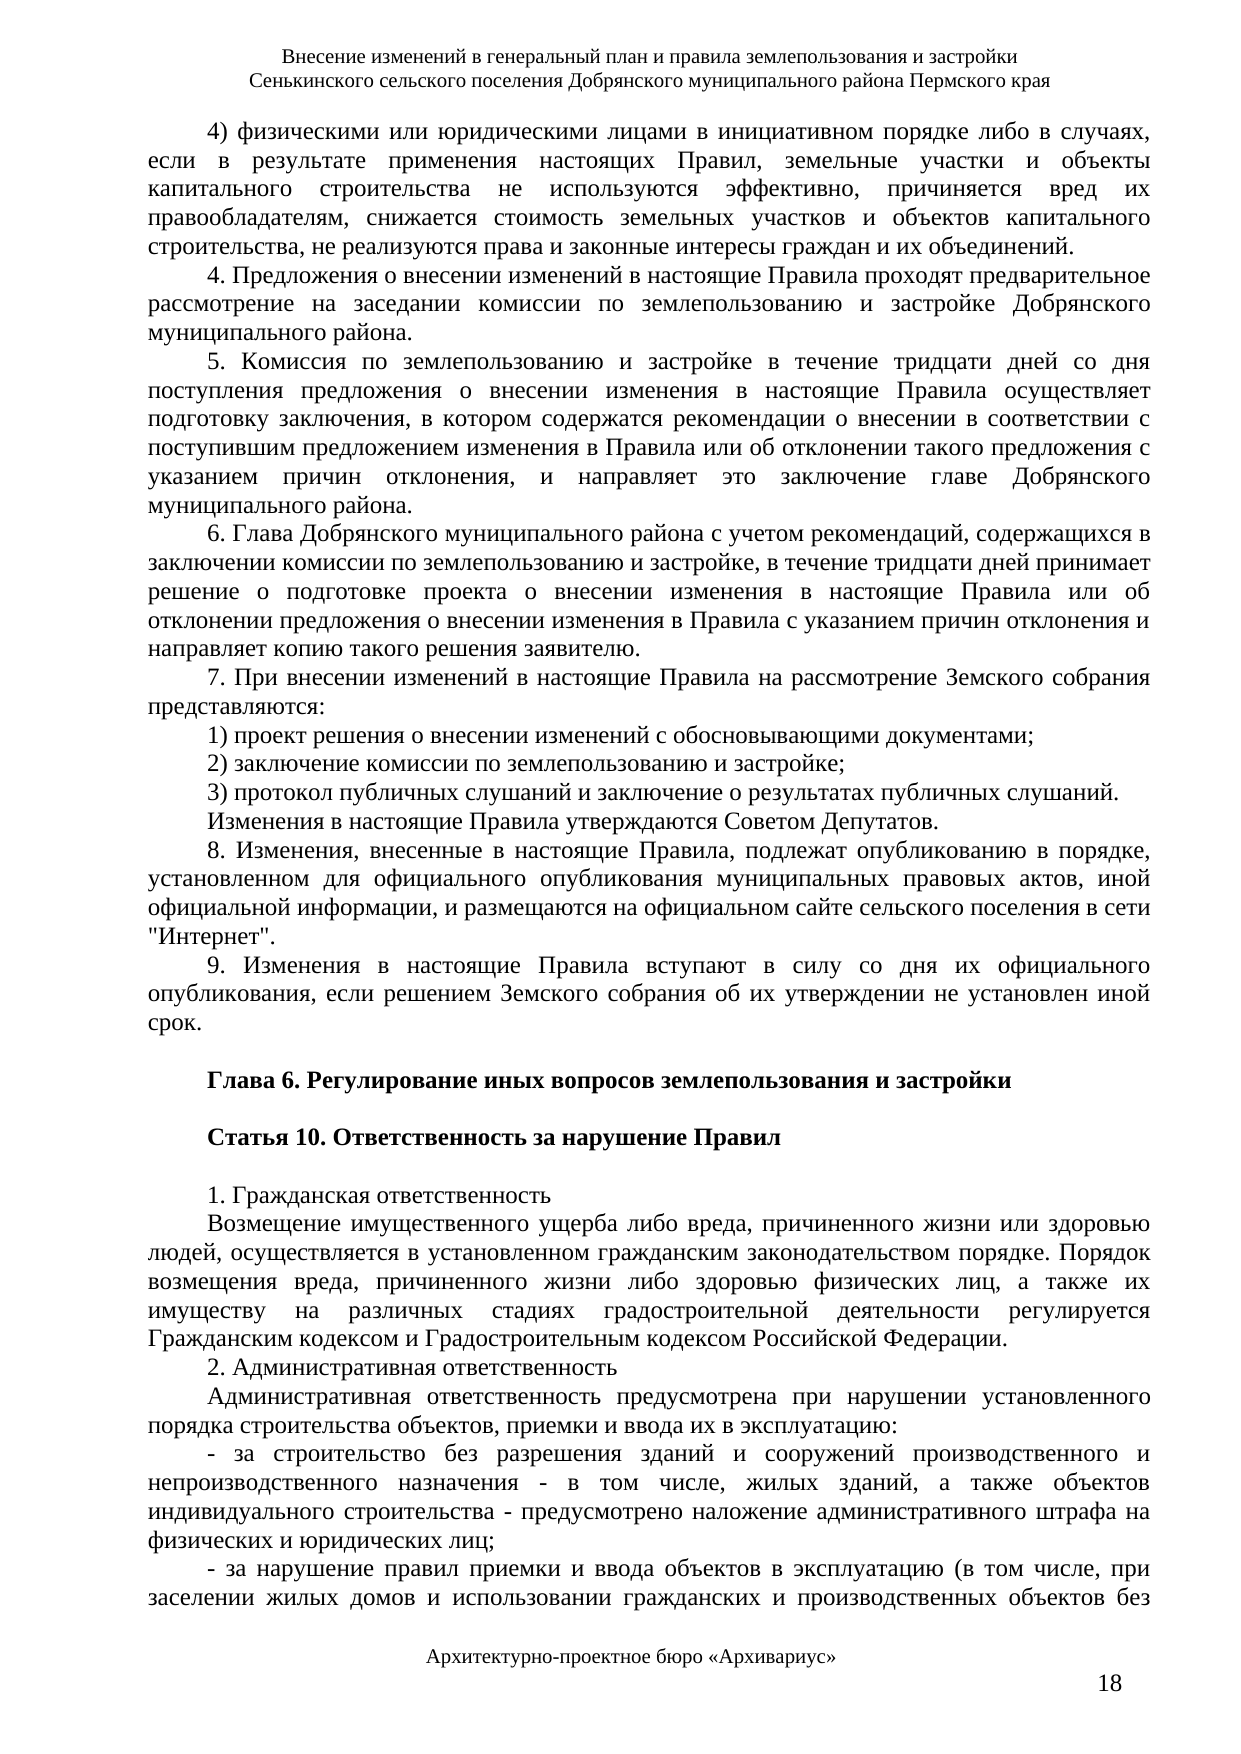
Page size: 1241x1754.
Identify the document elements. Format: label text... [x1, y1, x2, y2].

text 2. Административная ответственность [148, 1352, 1152, 1381]
text 9. Изменения в настоящие Правила вступают в силу со дня их официального опубликования, если решением Земского собрания об их утверждении не установлен иной срок. [148, 950, 1152, 1036]
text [148, 1553, 1152, 1611]
text Административная ответственность предусмотрена при нарушении установленного порядка строительства объектов, приемки и ввода их в эксплуатацию: [148, 1381, 1152, 1438]
text 3) протокол публичных слушаний и заключение о результатах публичных слушаний. [148, 777, 1152, 806]
text 7. При внесении изменений в настоящие Правила на рассмотрение Земского собрания представляются: [148, 662, 1152, 720]
text Изменения в настоящие Правила утверждаются Советом Депутатов. [148, 806, 1152, 835]
text 2) заключение комиссии по землепользованию и застройке; [148, 748, 1152, 777]
text Глава 6. Регулирование иных вопросов землепользования и застройки [148, 1065, 1152, 1093]
text Статья 10. Ответственность за нарушение Правил [148, 1122, 1152, 1151]
text 4) физическими или юридическими лицами в инициативном порядке либо в случаях, если в результате применения настоящих Правил, земельные участки и объекты капитального строительства не используются эффективно, причиняется вред их правообладателям, снижается стоимость земельных участков и объектов капитального строительства, не реализуются права и законные интересы граждан и их объединений. [148, 116, 1152, 260]
text 1) проект решения о внесении изменений с обосновывающими документами; [148, 720, 1152, 748]
text 8. Изменения, внесенные в настоящие Правила, подлежат опубликованию в порядке, установленном для официального опубликования муниципальных правовых актов, иной официальной информации, и размещаются на официальном сайте сельского поселения в сети "Интернет". [148, 835, 1152, 950]
text 4. Предложения о внесении изменений в настоящие Правила проходят предварительное рассмотрение на заседании комиссии по землепользованию и застройке Добрянского муниципального района. [148, 260, 1152, 346]
text 1. Гражданская ответственность [148, 1180, 1152, 1208]
text - за строительство без разрешения зданий и сооружений производственного и непроизводственного назначения - в том числе, жилых зданий, а также объектов индивидуального строительства - предусмотрено наложение административного штрафа на физических и юридических лиц; [148, 1438, 1152, 1553]
text 5. Комиссия по землепользованию и застройке в течение тридцати дней со дня поступления предложения о внесении изменения в настоящие Правила осуществляет подготовку заключения, в котором содержатся рекомендации о внесении в соответствии с поступившим предложением изменения в Правила или об отклонении такого предложения с указанием причин отклонения, и направляет это заключение главе Добрянского муниципального района. [148, 346, 1152, 518]
text Возмещение имущественного ущерба либо вреда, причиненного жизни или здоровью людей, осуществляется в установленном гражданским законодательством порядке. Порядок возмещения вреда, причиненного жизни либо здоровью физических лиц, а также их имуществу на различных стадиях градостроительной деятельности регулируется Гражданским кодексом и Градостроительным кодексом Российской Федерации. [148, 1208, 1152, 1352]
text 6. Глава Добрянского муниципального района с учетом рекомендаций, содержащихся в заключении комиссии по землепользованию и застройке, в течение тридцати дней принимает решение о подготовке проекта о внесении изменения в настоящие Правила или об отклонении предложения о внесении изменения в Правила с указанием причин отклонения и направляет копию такого решения заявителю. [148, 518, 1152, 662]
